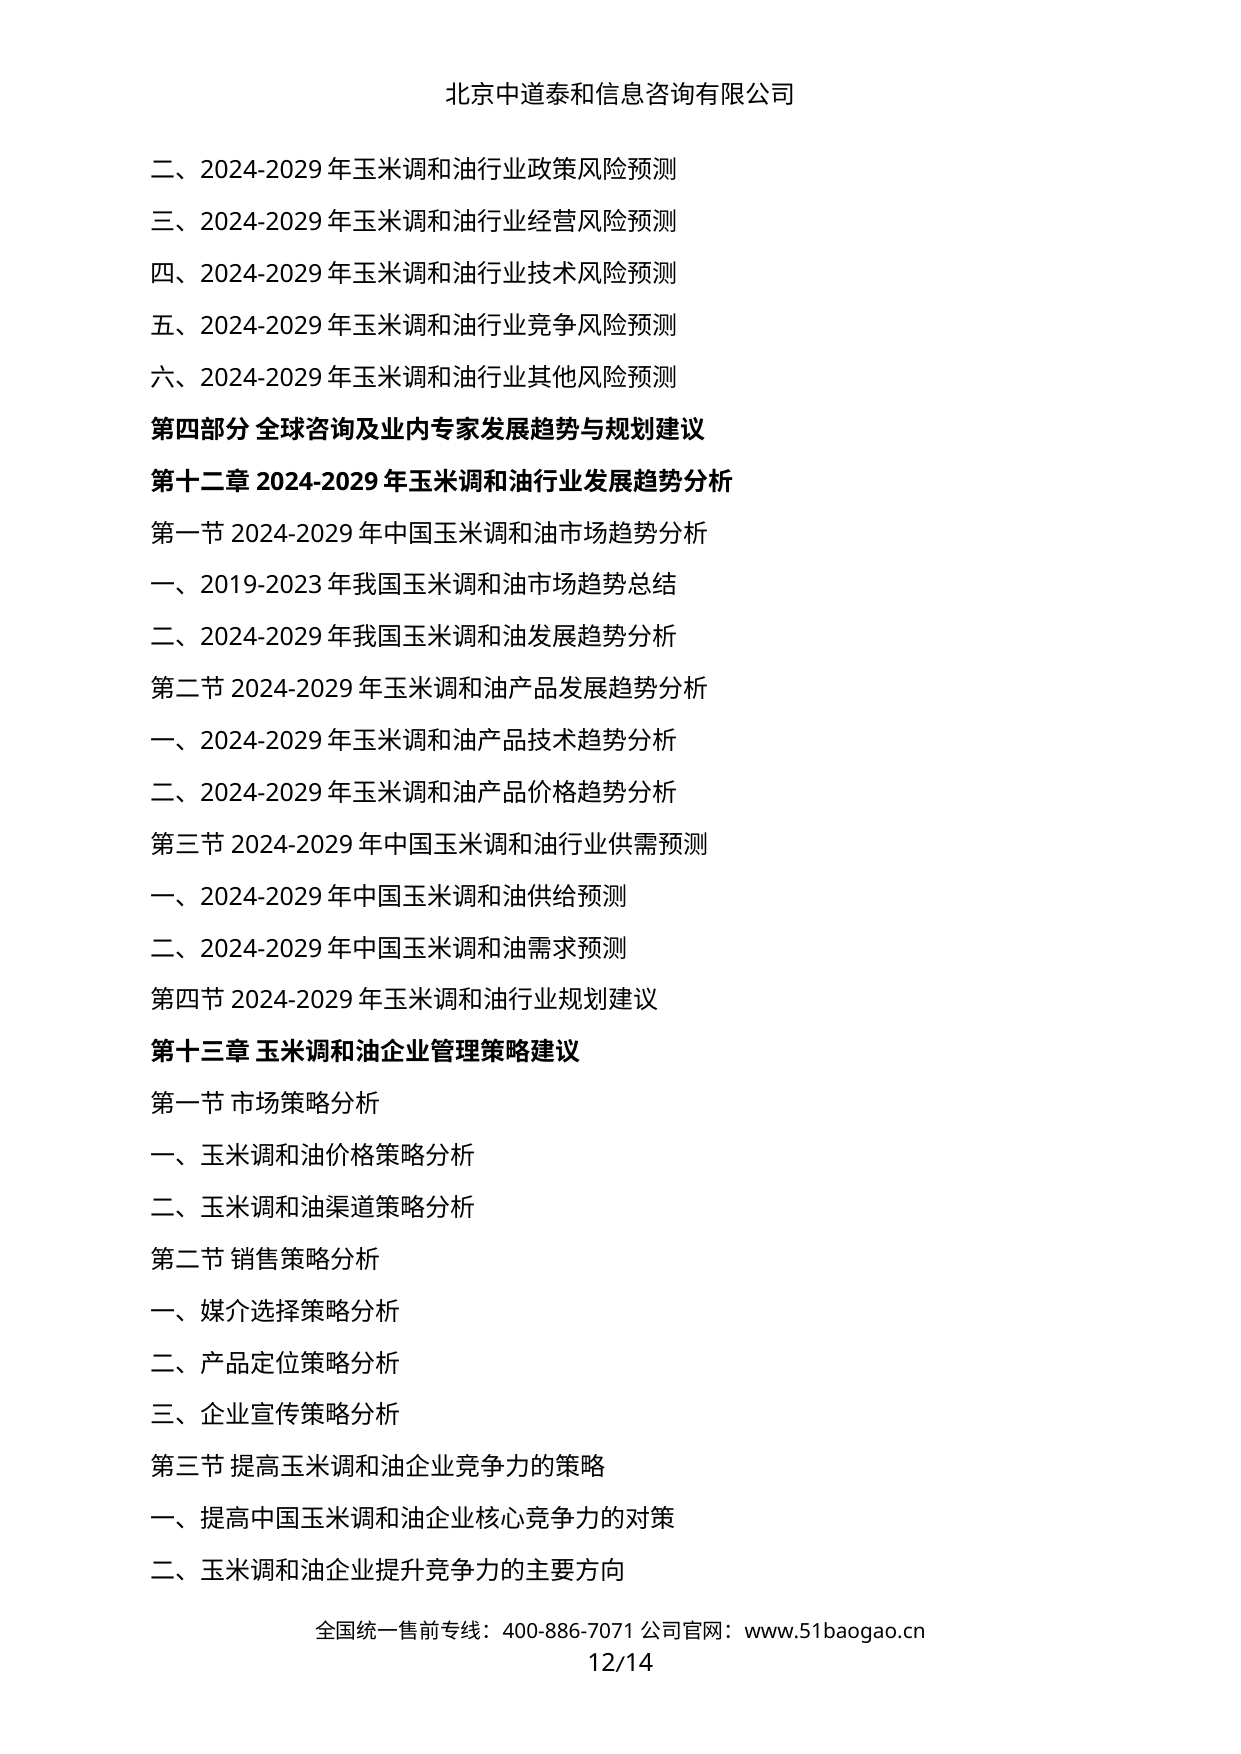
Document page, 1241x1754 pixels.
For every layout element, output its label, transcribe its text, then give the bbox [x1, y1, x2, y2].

text 第十三章 玉米调和油企业管理策略建议 [150, 1032, 1090, 1068]
text 二、玉米调和油渠道策略分析 [150, 1187, 1090, 1224]
text 二、2024-2029年我国玉米调和油发展趋势分析 [150, 617, 1090, 653]
text 三、企业宣传策略分析 [150, 1395, 1090, 1431]
text 第二节 2024-2029年玉米调和油产品发展趋势分析 [150, 669, 1090, 705]
text 第四部分 全球咨询及业内专家发展趋势与规划建议 [150, 409, 1090, 446]
text 第四节 2024-2029年玉米调和油行业规划建议 [150, 980, 1090, 1016]
text 六、2024-2029年玉米调和油行业其他风险预测 [150, 357, 1090, 394]
text 一、玉米调和油价格策略分析 [150, 1136, 1090, 1172]
text 二、产品定位策略分析 [150, 1343, 1090, 1379]
text 第十二章 2024-2029年玉米调和油行业发展趋势分析 [150, 461, 1090, 497]
text 三、2024-2029年玉米调和油行业经营风险预测 [150, 202, 1090, 238]
text 五、2024-2029年玉米调和油行业竞争风险预测 [150, 306, 1090, 342]
text 第一节 市场策略分析 [150, 1084, 1090, 1120]
text 第三节 提高玉米调和油企业竞争力的策略 [150, 1447, 1090, 1483]
text 四、2024-2029年玉米调和油行业技术风险预测 [150, 254, 1090, 290]
text 第三节 2024-2029年中国玉米调和油行业供需预测 [150, 824, 1090, 861]
text 二、2024-2029年玉米调和油行业政策风险预测 [150, 150, 1090, 186]
text 一、媒介选择策略分析 [150, 1291, 1090, 1327]
text 二、2024-2029年玉米调和油产品价格趋势分析 [150, 772, 1090, 809]
text 二、玉米调和油企业提升竞争力的主要方向 [150, 1551, 1090, 1587]
text 第一节 2024-2029年中国玉米调和油市场趋势分析 [150, 513, 1090, 549]
text 第二节 销售策略分析 [150, 1239, 1090, 1276]
text 二、2024-2029年中国玉米调和油需求预测 [150, 928, 1090, 964]
text 一、2024-2029年中国玉米调和油供给预测 [150, 876, 1090, 912]
text 一、2024-2029年玉米调和油产品技术趋势分析 [150, 721, 1090, 757]
text 一、2019-2023年我国玉米调和油市场趋势总结 [150, 565, 1090, 601]
text 一、提高中国玉米调和油企业核心竞争力的对策 [150, 1499, 1090, 1535]
